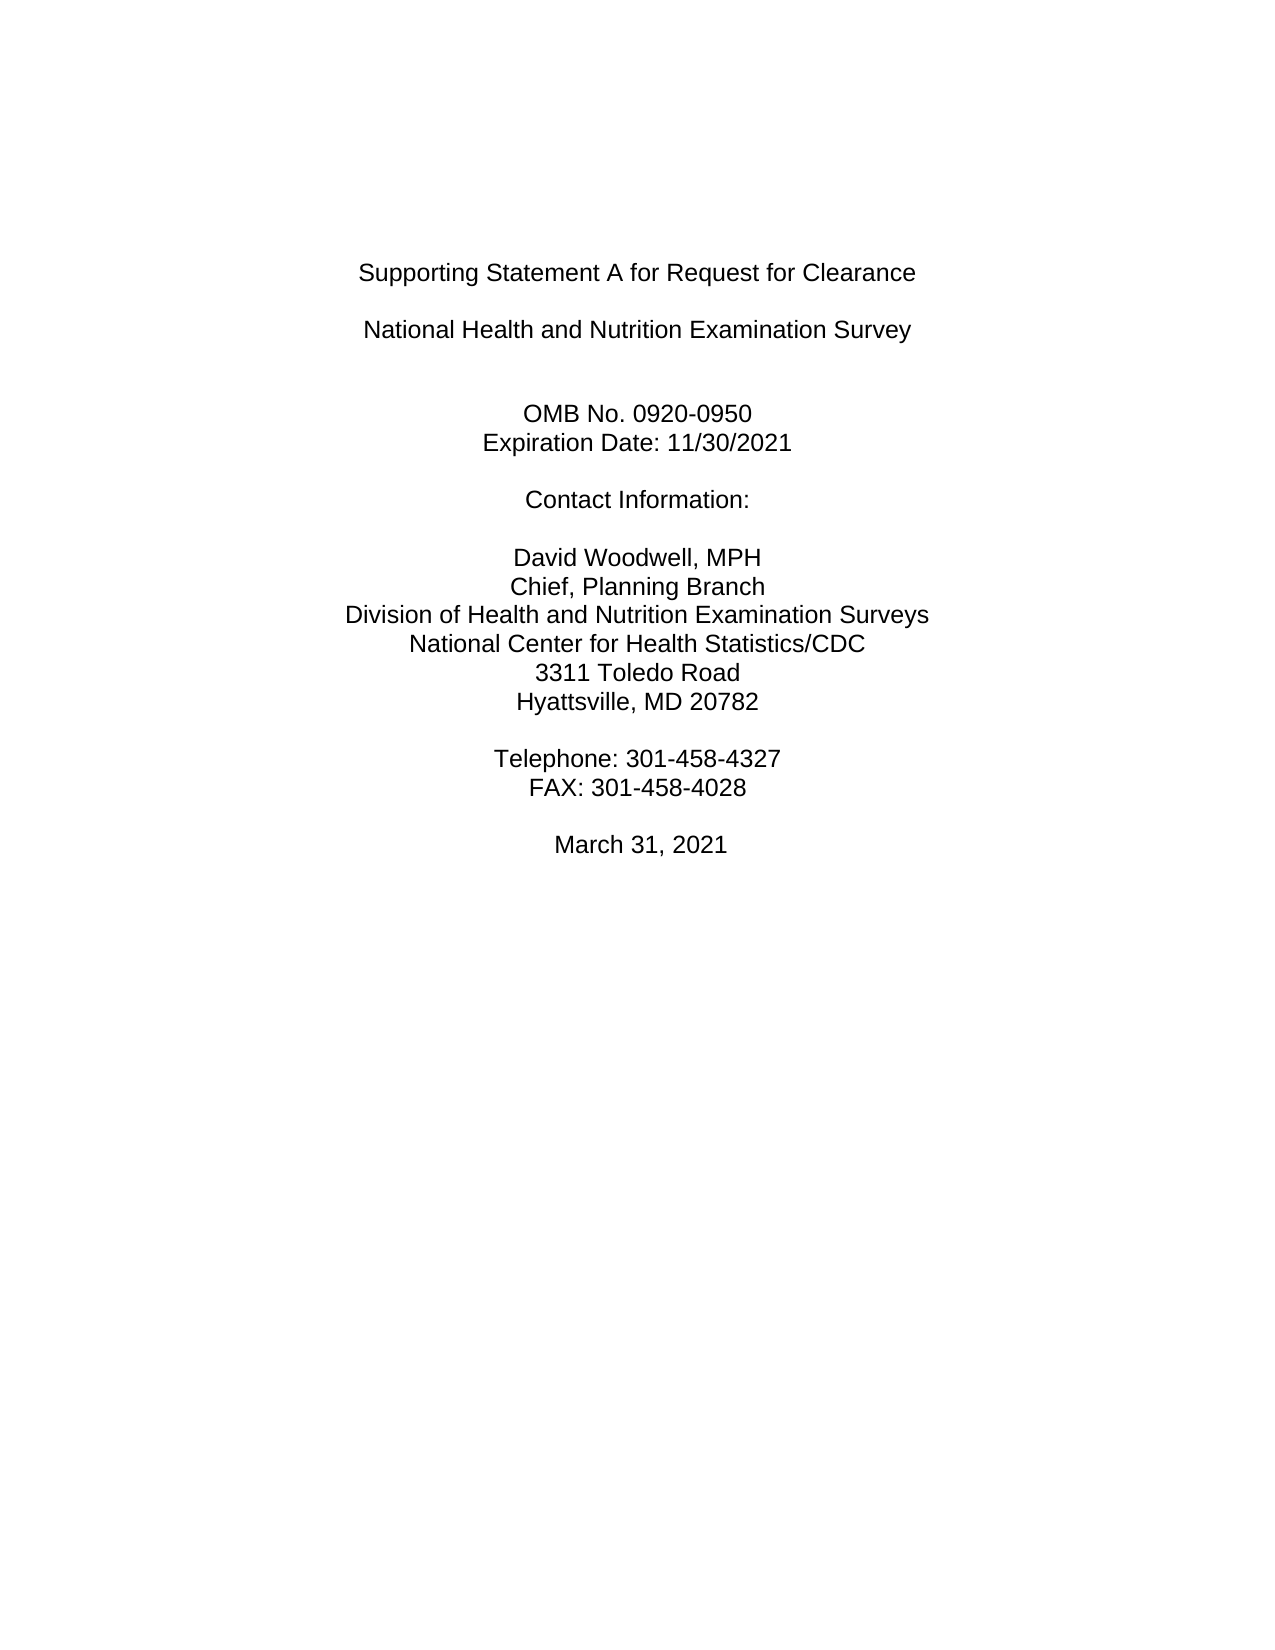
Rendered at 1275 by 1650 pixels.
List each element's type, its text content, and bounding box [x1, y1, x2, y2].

text Contact Information: [150, 485, 1125, 514]
text 3311 Toledo Road [150, 658, 1125, 687]
text FAX: 301-458-4028 [150, 773, 1125, 802]
text Hyattsville, MD 20782 [150, 687, 1125, 715]
text National Health and Nutrition Examination Survey [150, 315, 1125, 344]
text Expiration Date: 11/30/2021 [150, 428, 1125, 457]
text Chief, Planning Branch [150, 572, 1125, 600]
text Division of Health and Nutrition Examination Surveys [150, 600, 1125, 629]
text March 31, 2021Section A TABLE OF CONTENTS [150, 830, 1125, 859]
text OMB No. 0920-0950 [150, 399, 1125, 428]
text National Center for Health Statistics/CDC [150, 629, 1125, 658]
text David Woodwell, MPH [150, 543, 1125, 572]
text Telephone: 301-458-4327 [150, 744, 1125, 773]
text Supporting Statement A for Request for Clearance [150, 258, 1125, 287]
